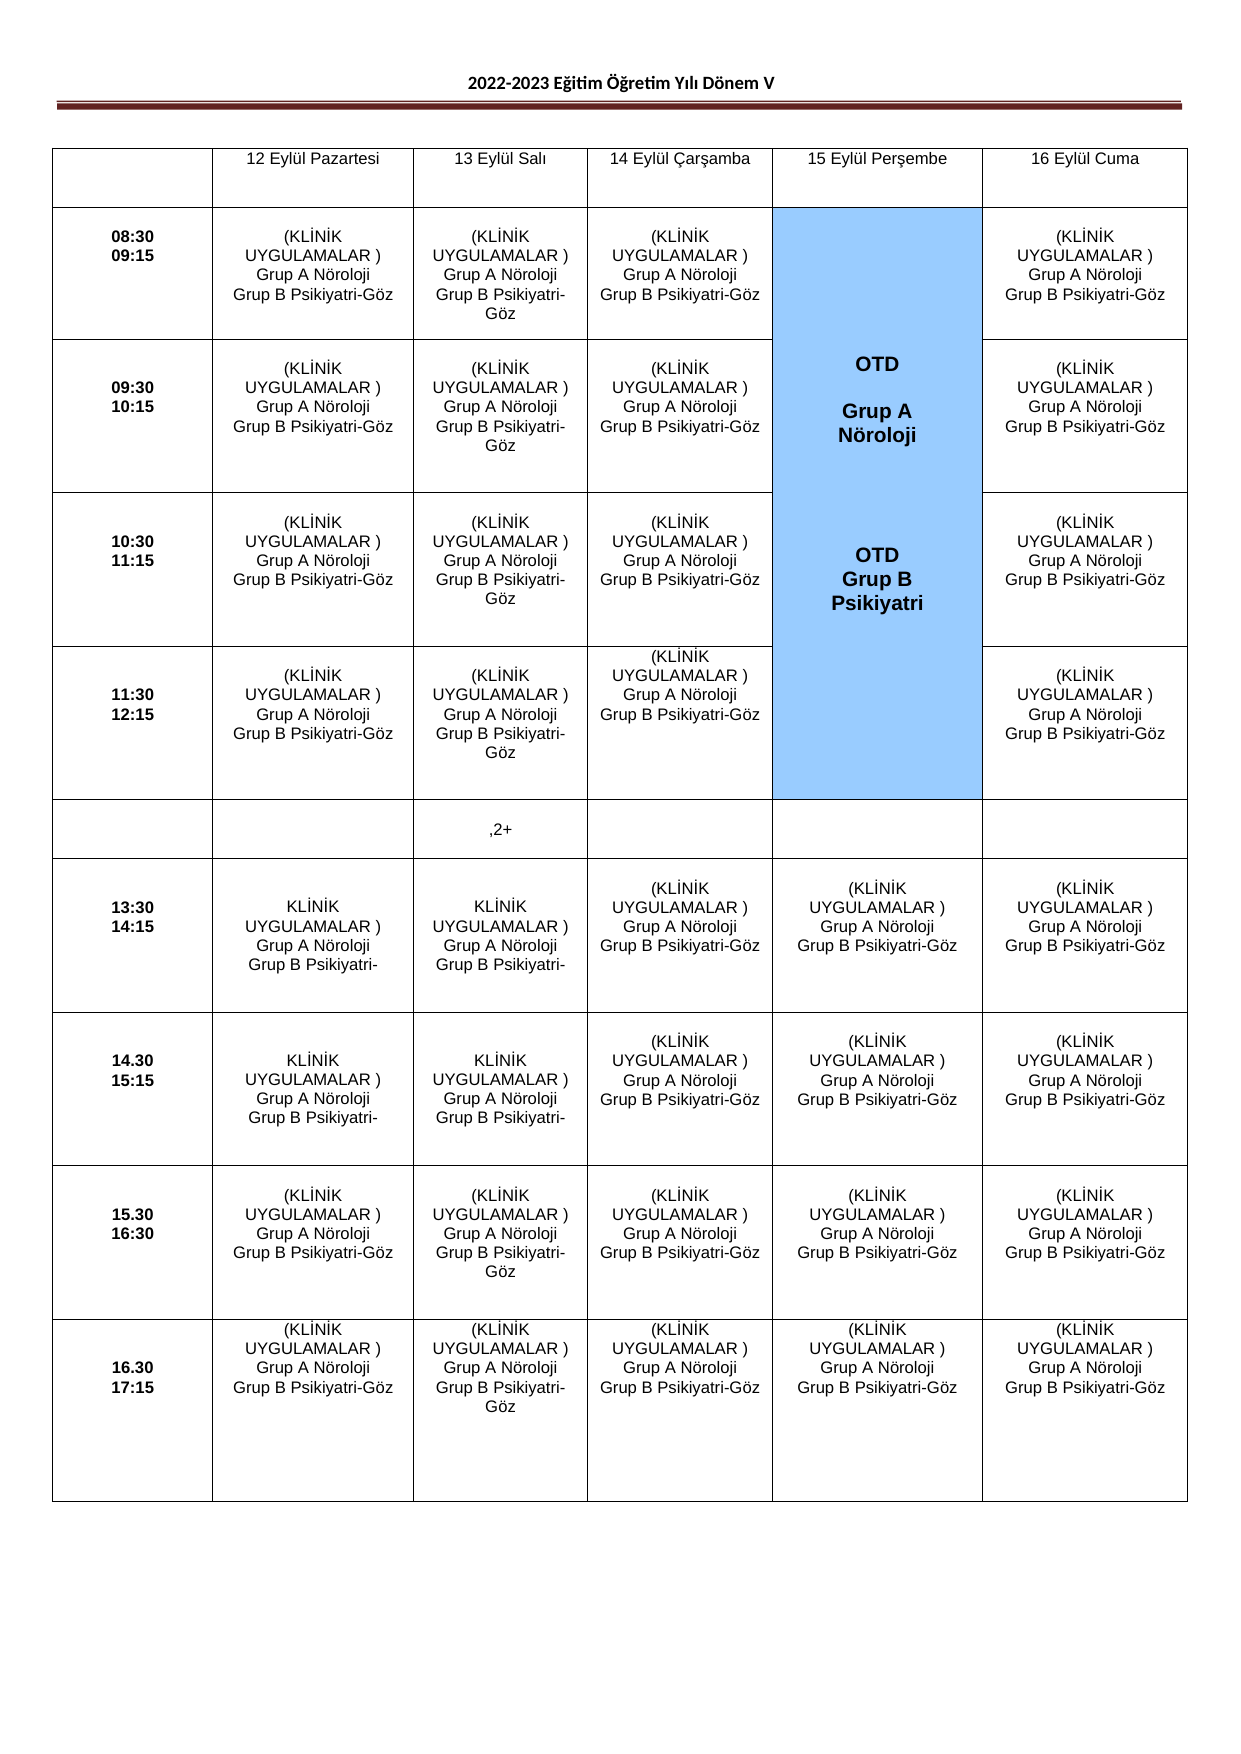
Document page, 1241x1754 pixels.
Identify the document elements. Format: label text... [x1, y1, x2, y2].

table_cell (KLİNİK UYGULAMALAR ) Grup A Nöroloji Grup B Psikiyatri-Göz [414, 340, 587, 492]
table_cell (KLİNİK UYGULAMALAR ) Grup A Nöroloji Grup B Psikiyatri-Göz [983, 647, 1187, 799]
table_cell (KLİNİK UYGULAMALAR ) Grup A Nöroloji Grup B Psikiyatri-Göz [213, 1320, 413, 1501]
table_cell (KLİNİK UYGULAMALAR ) Grup A Nöroloji Grup B Psikiyatri-Göz [213, 1166, 413, 1319]
table_cell KLİNİK UYGULAMALAR ) Grup A Nöroloji Grup B Psikiyatri- [213, 859, 413, 1012]
table_cell (KLİNİK UYGULAMALAR ) Grup A Nöroloji Grup B Psikiyatri-Göz [588, 1320, 772, 1501]
table_cell ,2+ [414, 800, 587, 858]
table_cell (KLİNİK UYGULAMALAR ) Grup A Nöroloji Grup B Psikiyatri-Göz [414, 493, 587, 646]
table_cell 11:30 12:15 [53, 647, 212, 799]
table_cell (KLİNİK UYGULAMALAR ) Grup A Nöroloji Grup B Psikiyatri-Göz [213, 208, 413, 339]
table_cell (KLİNİK UYGULAMALAR ) Grup A Nöroloji Grup B Psikiyatri-Göz [983, 493, 1187, 646]
table_header 13 Eylül Salı [414, 149, 587, 207]
table_cell (KLİNİK UYGULAMALAR ) Grup A Nöroloji Grup B Psikiyatri-Göz [983, 208, 1187, 339]
table_cell (KLİNİK UYGULAMALAR ) Grup A Nöroloji Grup B Psikiyatri-Göz [983, 859, 1187, 1012]
table_cell (KLİNİK UYGULAMALAR ) Grup A Nöroloji Grup B Psikiyatri-Göz [414, 647, 587, 799]
table_cell (KLİNİK UYGULAMALAR ) Grup A Nöroloji Grup B Psikiyatri-Göz [588, 208, 772, 339]
table_cell 08:30 09:15 [53, 208, 212, 339]
table_header 12 Eylül Pazartesi [213, 149, 413, 207]
table_cell 13:30 14:15 [53, 859, 212, 1012]
table_cell (KLİNİK UYGULAMALAR ) Grup A Nöroloji Grup B Psikiyatri-Göz [983, 1320, 1187, 1501]
table_cell (KLİNİK UYGULAMALAR ) Grup A Nöroloji Grup B Psikiyatri-Göz [588, 493, 772, 646]
table_cell (KLİNİK UYGULAMALAR ) Grup A Nöroloji Grup B Psikiyatri-Göz [983, 1013, 1187, 1165]
table_cell KLİNİK UYGULAMALAR ) Grup A Nöroloji Grup B Psikiyatri- [213, 1013, 413, 1165]
table_cell (KLİNİK UYGULAMALAR ) Grup A Nöroloji Grup B Psikiyatri-Göz [414, 1166, 587, 1319]
table_cell (KLİNİK UYGULAMALAR ) Grup A Nöroloji Grup B Psikiyatri-Göz [213, 340, 413, 492]
table_cell (KLİNİK UYGULAMALAR ) Grup A Nöroloji Grup B Psikiyatri-Göz [588, 859, 772, 1012]
table_cell [983, 800, 1187, 858]
table_cell (KLİNİK UYGULAMALAR ) Grup A Nöroloji Grup B Psikiyatri-Göz [983, 1166, 1187, 1319]
table_cell 14.30 15:15 [53, 1013, 212, 1165]
table_cell (KLİNİK UYGULAMALAR ) Grup A Nöroloji Grup B Psikiyatri-Göz [773, 859, 982, 1012]
table_cell (KLİNİK UYGULAMALAR ) Grup A Nöroloji Grup B Psikiyatri-Göz [414, 208, 587, 339]
table_cell (KLİNİK UYGULAMALAR ) Grup A Nöroloji Grup B Psikiyatri-Göz [773, 1013, 982, 1165]
table_cell (KLİNİK UYGULAMALAR ) Grup A Nöroloji Grup B Psikiyatri-Göz [414, 1320, 587, 1501]
table_cell OTD Grup A Nöroloji OTD Grup B Psikiyatri [773, 208, 982, 799]
table_cell (KLİNİK UYGULAMALAR ) Grup A Nöroloji Grup B Psikiyatri-Göz [773, 1166, 982, 1319]
table_cell 10:30 11:15 [53, 493, 212, 646]
table_cell 15.30 16:30 [53, 1166, 212, 1319]
table_cell (KLİNİK UYGULAMALAR ) Grup A Nöroloji Grup B Psikiyatri-Göz [588, 340, 772, 492]
table_cell KLİNİK UYGULAMALAR ) Grup A Nöroloji Grup B Psikiyatri- [414, 1013, 587, 1165]
table_cell (KLİNİK UYGULAMALAR ) Grup A Nöroloji Grup B Psikiyatri-Göz [588, 1166, 772, 1319]
table_cell 16.30 17:15 [53, 1320, 212, 1501]
table_header [53, 149, 212, 207]
table_cell 09:30 10:15 [53, 340, 212, 492]
table_header 16 Eylül Cuma [983, 149, 1187, 207]
table_header 15 Eylül Perşembe [773, 149, 982, 207]
table_cell (KLİNİK UYGULAMALAR ) Grup A Nöroloji Grup B Psikiyatri-Göz [213, 647, 413, 799]
table_cell [773, 800, 982, 858]
table_cell (KLİNİK UYGULAMALAR ) Grup A Nöroloji Grup B Psikiyatri-Göz [773, 1320, 982, 1501]
table_cell [53, 800, 212, 858]
table_cell (KLİNİK UYGULAMALAR ) Grup A Nöroloji Grup B Psikiyatri-Göz [588, 1013, 772, 1165]
table_header 14 Eylül Çarşamba [588, 149, 772, 207]
table_cell [588, 800, 772, 858]
table_cell (KLİNİK UYGULAMALAR ) Grup A Nöroloji Grup B Psikiyatri-Göz [588, 647, 772, 799]
table_cell [213, 800, 413, 858]
table_cell (KLİNİK UYGULAMALAR ) Grup A Nöroloji Grup B Psikiyatri-Göz [213, 493, 413, 646]
table_cell (KLİNİK UYGULAMALAR ) Grup A Nöroloji Grup B Psikiyatri-Göz [983, 340, 1187, 492]
table_cell KLİNİK UYGULAMALAR ) Grup A Nöroloji Grup B Psikiyatri- [414, 859, 587, 1012]
